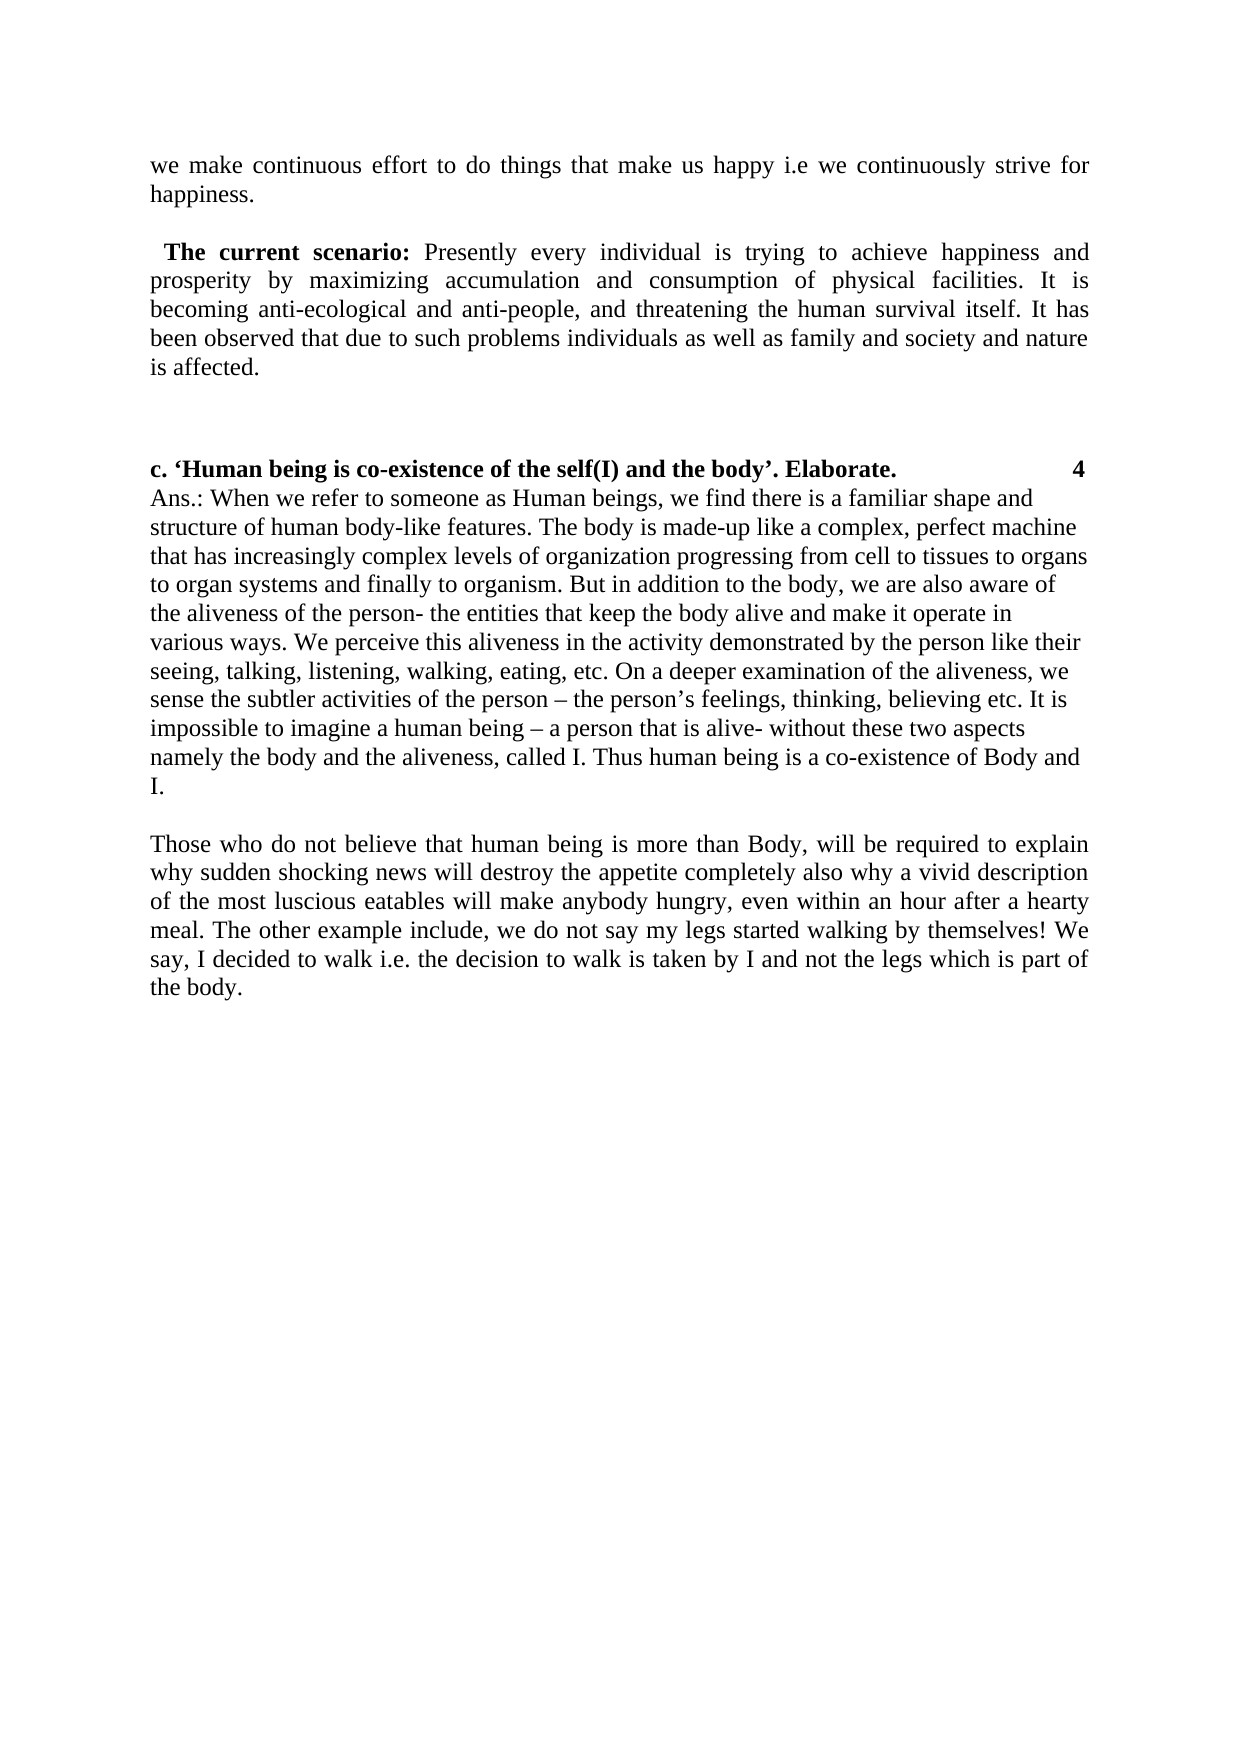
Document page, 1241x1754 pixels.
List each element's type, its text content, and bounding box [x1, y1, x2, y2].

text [149, 150, 1090, 207]
text The current scenario: Presently every individual is trying to achieve happiness and prosperity by maximizing accumulation and consumption of physical facilities. It is becoming anti-ecological and anti-people, and threatening the human survival itself. It has been observed that due to such problems individuals as well as family and society and nature is affected. [150, 237, 1090, 380]
text Ans.: When we refer to someone as Human beings, we find there is a familiar shape and structure of human body-like features. The body is made-up like a complex, perfect machine that has increasingly complex levels of organization progressing from cell to tissues to organs to organ systems and finally to organism. But in addition to the body, we are also aware of the aliveness of the person- the entities that keep the body alive and make it operate in various ways. We perceive this aliveness in the activity demonstrated by the person like their seeing, talking, listening, walking, eating, etc. On a deeper examination of the aliveness, we sense the subtler activities of the person – the person’s feelings, thinking, believing etc. It is impossible to imagine a human being – a person that is alive- without these two aspects namely the body and the aliveness, called I. Thus human being is a co-existence of Body and I. [150, 483, 1090, 799]
text Those who do not believe that human being is more than Body, will be required to explain why sudden shocking news will destroy the appetite completely also why a vivid description of the most luscious eatables will make anybody hungry, even within an hour after a hearty meal. The other example include, we do not say my legs started walking by themselves! We say, I decided to walk i.e. the decision to walk is taken by I and not the legs which is part of the body. [150, 829, 1090, 1001]
text c. ‘Human being is co-existence of the self(I) and the body’. Elaborate. 4 [150, 454, 1090, 483]
